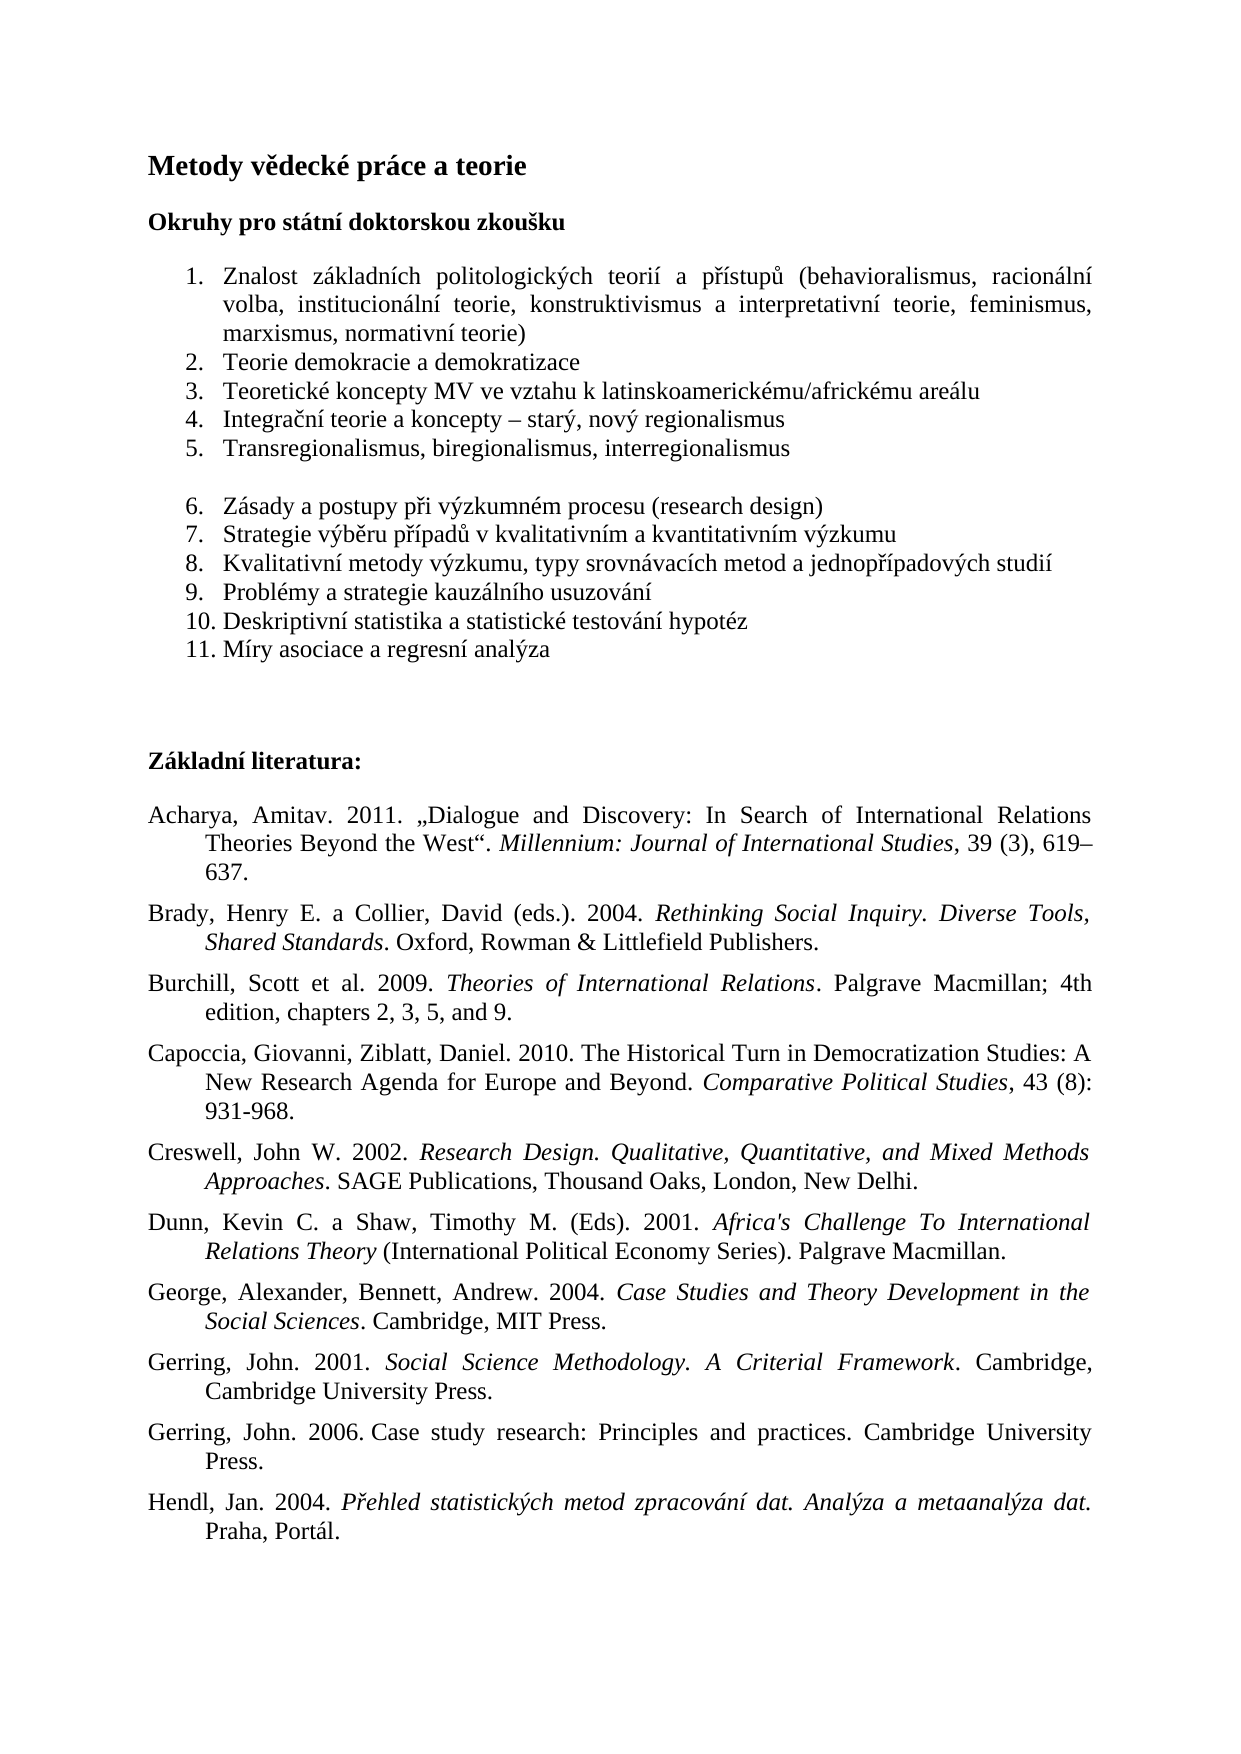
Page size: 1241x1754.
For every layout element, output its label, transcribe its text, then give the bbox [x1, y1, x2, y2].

list Deskriptivní statistika a statistické testování hypotéz [185, 606, 1093, 634]
text Brady, Henry E. a Collier, David (eds.). 2004. Rethinking Social Inquiry. Diverse Tools, Shared Standards. Oxford, Rowman & Littlefield Publishers. [148, 898, 1093, 956]
text Creswell, John W. 2002. Research Design. Qualitative, Quantitative, and Mixed Methods Approaches. SAGE Publications, Thousand Oaks, London, New Delhi. [148, 1137, 1093, 1195]
list Zásady a postupy při výzkumném procesu (research design) [185, 491, 1093, 519]
text Gerring, John. 2006. Case study research: Principles and practices. Cambridge University Press. [148, 1417, 1093, 1475]
text Gerring, John. 2001. Social Science Methodology. A Criterial Framework. Cambridge, Cambridge University Press. [148, 1347, 1093, 1405]
list Míry asociace a regresní analýza [185, 634, 1093, 663]
list Znalost základních politologických teorií a přístupů (behavioralismus, racionální volba, institucionální teorie, konstruktivismus a interpretativní teorie, feminismus, marxismus, normativní teorie) [185, 261, 1093, 347]
text Okruhy pro státní doktorskou zkoušku [148, 207, 1093, 236]
text Základní literatura: [148, 746, 1093, 775]
text Burchill, Scott et al. 2009. Theories of International Relations. Palgrave Macmillan; 4th edition, chapters 2, 3, 5, and 9. [148, 968, 1093, 1026]
text Acharya, Amitav. 2011. „Dialogue and Discovery: In Search of International Relations Theories Beyond the West“. Millennium: Journal of International Studies, 39 (3), 619–637. [148, 800, 1093, 886]
list Strategie výběru případů v kvalitativním a kvantitativním výzkumu [185, 519, 1093, 548]
list Problémy a strategie kauzálního usuzování [185, 577, 1093, 606]
list Integrační teorie a koncepty – starý, nový regionalismus [185, 404, 1093, 433]
text Capoccia, Giovanni, Ziblatt, Daniel. 2010. The Historical Turn in Democratization Studies: A New Research Agenda for Europe and Beyond. Comparative Political Studies, 43 (8): 931-968. [148, 1038, 1093, 1125]
list Teorie demokracie a demokratizace [185, 347, 1093, 376]
list Teoretické koncepty MV ve vztahu k latinskoamerickému/africkému areálu [185, 376, 1093, 404]
text Dunn, Kevin C. a Shaw, Timothy M. (Eds). 2001. Africa's Challenge To International Relations Theory (International Political Economy Series). Palgrave Macmillan. [148, 1207, 1093, 1265]
list Kvalitativní metody výzkumu, typy srovnávacích metod a jednopřípadových studií [185, 548, 1093, 577]
text Hendl, Jan. 2004. Přehled statistických metod zpracování dat. Analýza a metaanalýza dat. Praha, Portál. [148, 1487, 1093, 1545]
text Metody vědecké práce a teorie [148, 148, 1093, 181]
list Transregionalismus, biregionalismus, interregionalismus [185, 433, 1093, 462]
text George, Alexander, Bennett, Andrew. 2004. Case Studies and Theory Development in the Social Sciences. Cambridge, MIT Press. [148, 1277, 1093, 1335]
